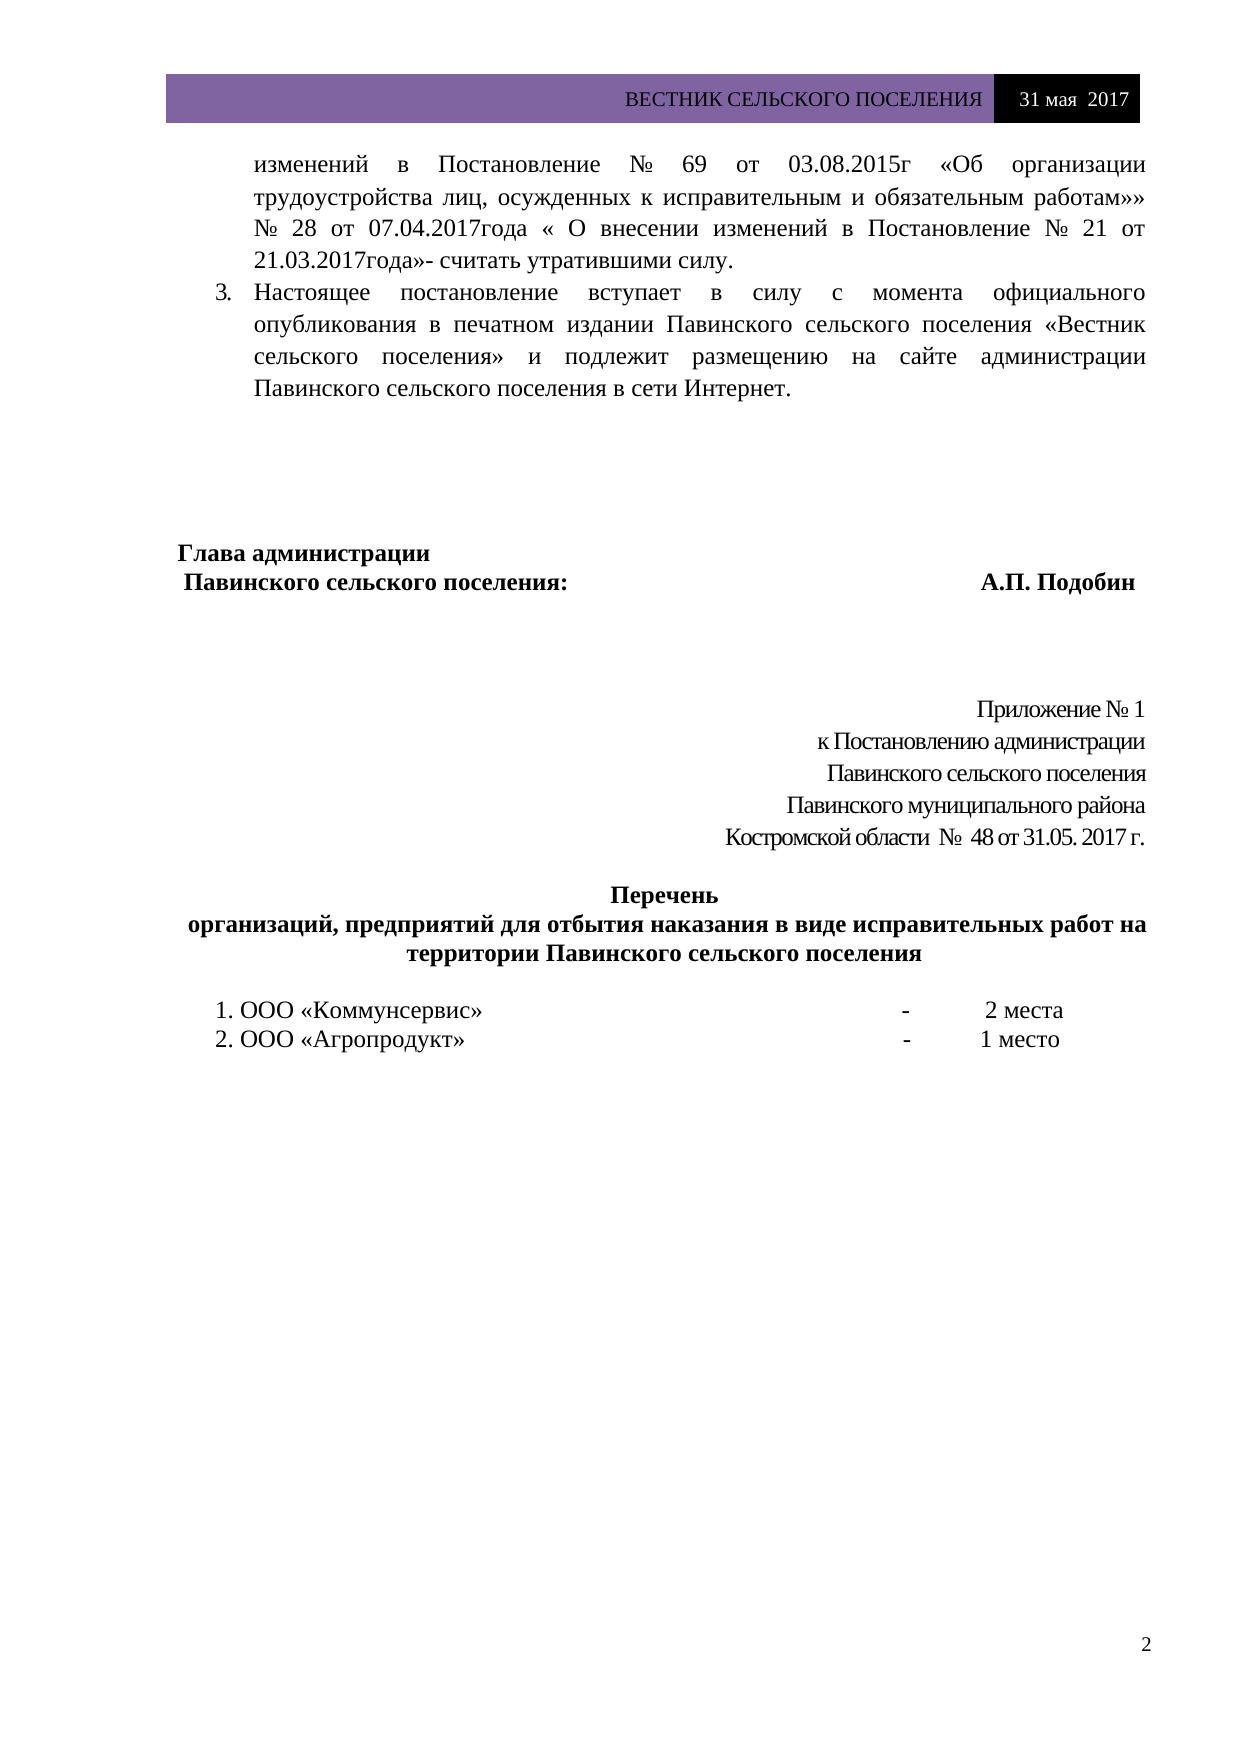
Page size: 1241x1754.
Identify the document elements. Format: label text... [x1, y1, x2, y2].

text Павинского сельского поселения [625, 756, 1147, 788]
text Павинского сельского поселения: А.П. Подобин [177, 567, 1152, 596]
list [215, 147, 1147, 275]
list Настоящее постановление вступает в силу с момента официального опубликования в печатном издании Павинского сельского поселения «Вестник сельского поселения» и подлежит размещению на сайте администрации Павинского сельского поселения в сети Интернет. [215, 275, 1147, 403]
text Павинского муниципального района [625, 788, 1147, 820]
text 1. ООО «Коммунсервис» - 2 места [177, 996, 1152, 1024]
text Перечень [177, 881, 1152, 909]
text организаций, предприятий для отбытия наказания в виде исправительных работ на территории Павинского сельского поселения [177, 909, 1152, 967]
text к Постановлению администрации [625, 724, 1147, 756]
text 2. ООО «Агропродукт» - 1 место [177, 1024, 1152, 1053]
text Костромской области № 48 от 31.05. 2017 г. [625, 820, 1147, 852]
text Приложение № 1 [625, 692, 1147, 724]
text Глава администрации [177, 538, 1152, 567]
